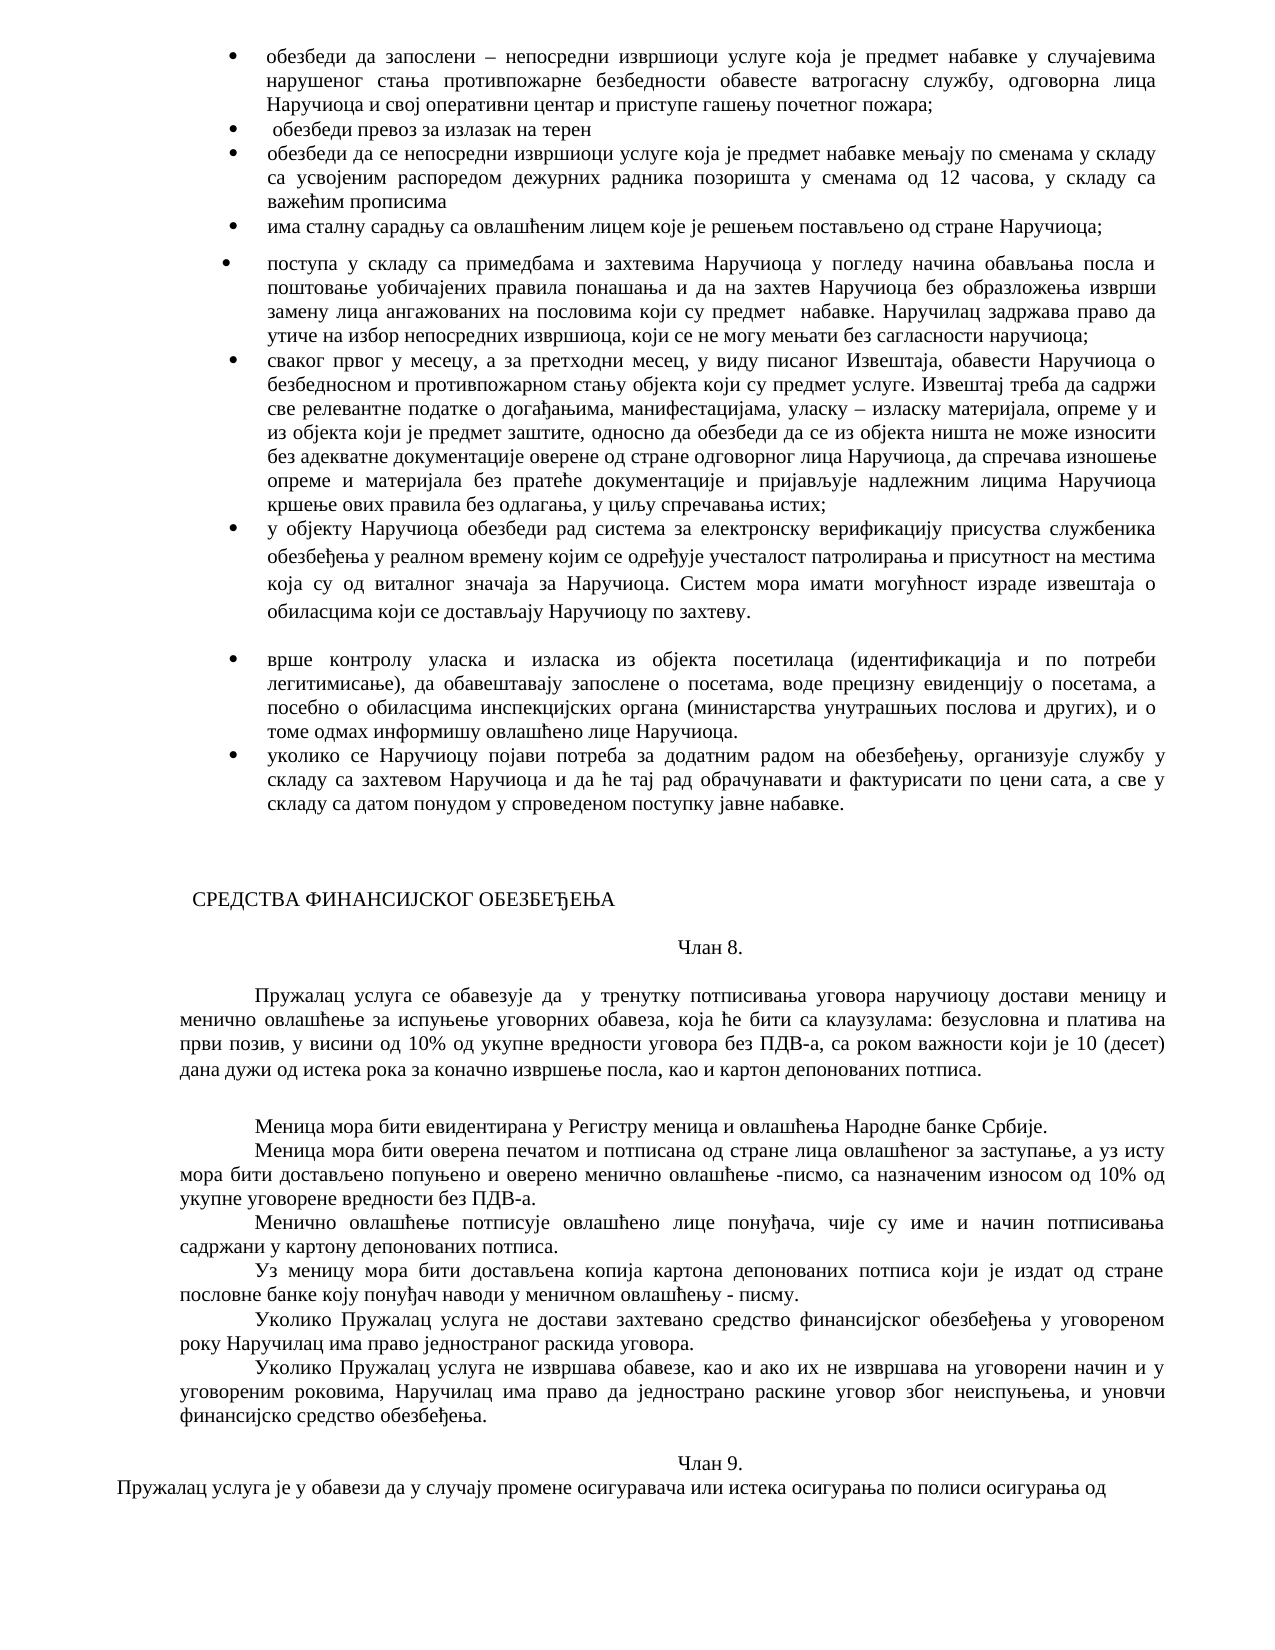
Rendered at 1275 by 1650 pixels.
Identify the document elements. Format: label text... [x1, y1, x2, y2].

list уколико се Наручиоцу појави потреба за додатним радом на обезбеђењу, организује службу у складу са захтевом Наручиоца и да ће тај рад обрачунавати и фактурисати по цени сата, а све у складу са датом понудом у спроведеном поступку јавне набавке. [229, 743, 1167, 815]
text Уколико Пружалац услуга не извршава обавезе, као и ако их не извршава на уговорени начин и у уговореним роковима, Наручилац има право да једнострано раскине уговор због неиспуњења, и уновчи финансијско средство обезбеђења. [179, 1354, 1167, 1427]
text Менично овлашћење потписује овлашћено лице понуђача, чије су име и начин потписивања садржани у картону депонованих потписа. [179, 1210, 1166, 1258]
list има сталну сарадњу са овлашћеним лицем које је решењем постављено од стране Наручиоца; [229, 213, 1233, 239]
list поступа у складу са примедбама и захтевима Наручиоца у погледу начина обављања посла и поштовање уобичајених правила понашања и да на захтев Наручиоца без образложења изврши замену лица ангажованих на пословима који су предмет набавке. Наручилац задржава право да утиче на избор непосредних извршиоца, који се не могу мењати без сагласности наручиоца; [223, 251, 1157, 347]
list сваког првог у месецу, а за претходни месец, у виду писаног Извештаја, обавести Наручиоца о безбедносном и противпожарном стању објекта који су предмет услуге. Извештај треба да садржи све релевантне податке о догађањима, манифестацијама, уласку – изласку материјала, опреме у и из објекта који је предмет заштите, односно да обезбеди да се из објекта ништа не може износити без адекватне документације оверене од стране одговорног лица Наручиоца, да спречава изношење опреме и материјала без пратеће документације и пријављује надлежним лицима Наручиоца кршење ових правила без одлагања, у циљу спречавања истих; [229, 347, 1157, 516]
list врше контролу уласка и изласка из објекта посетилаца (идентификација и по потреби легитимисање), да обавештавају запослене о посетама, воде прецизну евиденцију о посетама, а посебно о обиласцима инспекцијских органа (министарства унутрашњих послова и других), и о томе одмах информишу овлашћено лице Наручиоца. [229, 647, 1157, 743]
text Меница мора бити евидентирана у Регистру меница и овлашћења Народне банке Србије. [254, 1114, 1233, 1138]
list у објекту Наручиоца обезбеди рад система за електронску верификацију присуства службеника обезбеђења у реалном времену којим се одређује учесталост патролирања и присутност на местима која су од виталног значаја за Наручиоца. Систем мора имати могућност израде извештаја о обиласцима који се достављају Наручиоцу по захтеву. [229, 516, 1157, 623]
text Члан 9. [192, 1451, 1228, 1475]
list обезбеди да запослени – непосредни извршиоци услуге која је предмет набавке у случајевима нарушеног стања противпожарне безбедности обавесте ватрогасну службу, одговорна лица Наручиоца и свој оперативни центар и приступе гашењу почетног пожара; [229, 43, 1157, 116]
text Пружалац услуга се обавезује да у тренутку потписивања уговора наручиоцу достави меницу и менично овлашћење за испуњење уговорних обавеза, која ће бити са клаузулама: безусловна и платива на први позив, у висини од 10% од укупне вредности уговора без ПДВ-а, са роком важности који је 10 (десет) дана дужи од истека рока за коначно извршење посла, као и картон депонованих потписа. [179, 983, 1166, 1082]
text Уколико Пружалац услуга не достави захтевано средство финансијског обезбеђења у уговореном року Наручилац има право једностраног раскида уговора. [179, 1306, 1166, 1354]
list обезбеди да се непосредни извршиоци услуге која је предмет набавке мењају по сменама у складу са усвојеним распоредом дежурних радника позоришта у сменама од 12 часова, у складу са важећим прописима [229, 141, 1157, 213]
text СРЕДСТВА ФИНАНСИЈСКОГ ОБЕЗБЕЂЕЊА [192, 887, 1233, 911]
text Уз меницу мора бити достављена копија картона депонованих потписа који је издат од стране пословне банке коју понуђач наводи у меничном овлашћењу - писму. [179, 1258, 1165, 1306]
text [117, 1475, 1158, 1499]
list обезбеди превоз за излазак на терен [229, 116, 1233, 141]
text Члан 8. [192, 935, 1229, 959]
text Меница мора бити оверена печатом и потписана од стране лица овлашћеног за заступање, а уз исту мора бити достављено попуњено и оверено менично овлашћење -писмо, са назначеним износом од 10% од укупне уговорене вредности без ПДВ-а. [179, 1138, 1167, 1210]
